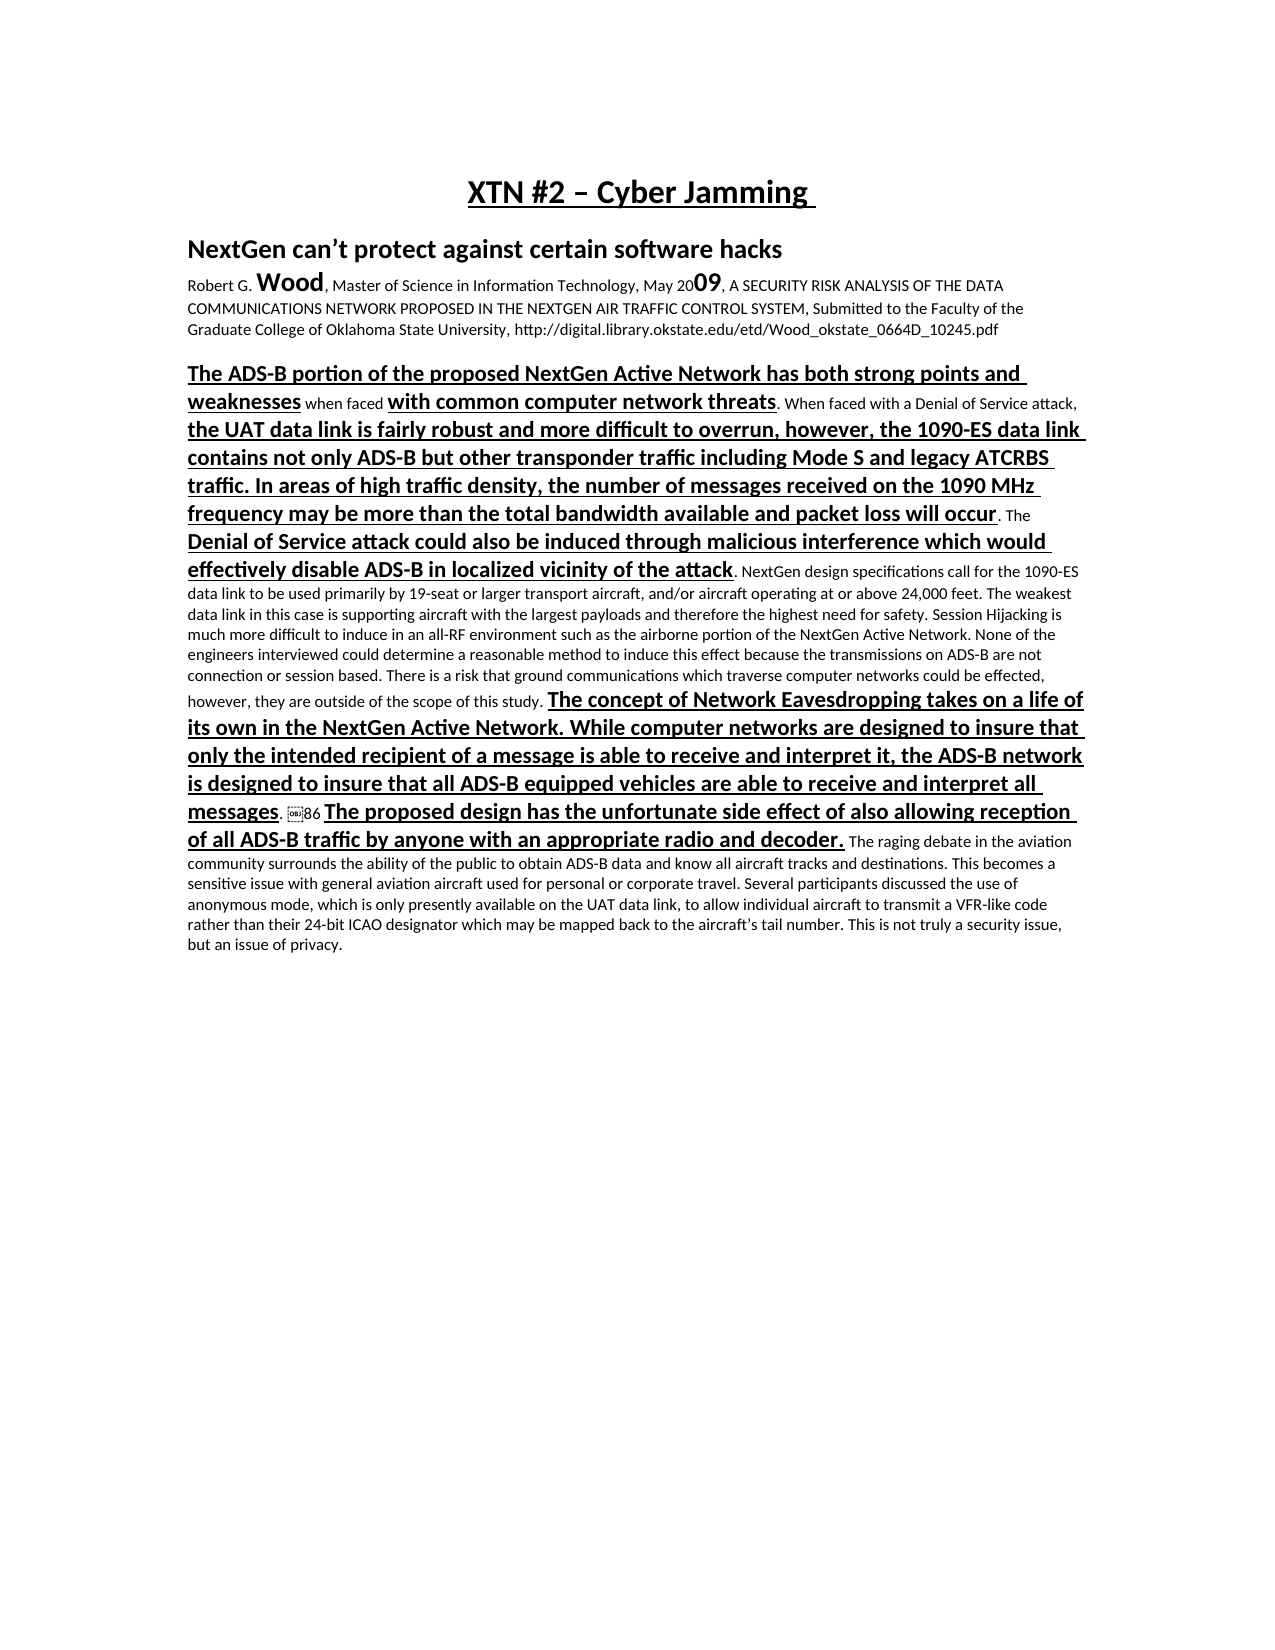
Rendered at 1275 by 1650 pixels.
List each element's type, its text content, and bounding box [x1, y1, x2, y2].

subtitle NextGen can’t protect against certain software hacks [187, 232, 1087, 265]
subtitle XTN #2 – Cyber Jamming [187, 171, 1087, 212]
text The ADS-B portion of the proposed NextGen Active Network has both strong points and weaknesses when faced with common computer network threats. When faced with a Denial of Service attack, the UAT data link is fairly robust and more difficult to overrun, however, the 1090-ES data link contains not only ADS-B but other transponder traffic including Mode S and legacy ATCRBS traffic. In areas of high traffic density, the number of messages received on the 1090 MHz frequency may be more than the total bandwidth available and packet loss will occur. The Denial of Service attack could also be induced through malicious interference which would effectively disable ADS-B in localized vicinity of the attack. NextGen design specifications call for the 1090-ES data link to be used primarily by 19-seat or larger transport aircraft, and/or aircraft operating at or above 24,000 feet. The weakest data link in this case is supporting aircraft with the largest payloads and therefore the highest need for safety. Session Hijacking is much more difficult to induce in an all-RF environment such as the airborne portion of the NextGen Active Network. None of the engineers interviewed could determine a reasonable method to induce this effect because the transmissions on ADS-B are not connection or session based. There is a risk that ground communications which traverse computer networks could be effected, however, they are outside of the scope of this study. The concept of Network Eavesdropping takes on a life of its own in the NextGen Active Network. While computer networks are designed to insure that only the intended recipient of a message is able to receive and interpret it, the ADS-B network is designed to insure that all ADS-B equipped vehicles are able to receive and interpret all messages. ￼86 The proposed design has the unfortunate side effect of also allowing reception of all ADS-B traffic by anyone with an appropriate radio and decoder. The raging debate in the aviation community surrounds the ability of the public to obtain ADS-B data and know all aircraft tracks and destinations. This becomes a sensitive issue with general aviation aircraft used for personal or corporate travel. Several participants discussed the use of anonymous mode, which is only presently available on the UAT data link, to allow individual aircraft to transmit a VFR-like code rather than their 24-bit ICAO designator which may be mapped back to the aircraft’s tail number. This is not truly a security issue, but an issue of privacy. [187, 359, 1087, 955]
text Robert G. Wood, Master of Science in Information Technology, May 2009, A SECURITY RISK ANALYSIS OF THE DATA COMMUNICATIONS NETWORK PROPOSED IN THE NEXTGEN AIR TRAFFIC CONTROL SYSTEM, Submitted to the Faculty of the Graduate College of Oklahoma State University, http://digital.library.okstate.edu/etd/Wood_okstate_0664D_10245.pdf [187, 265, 1087, 339]
